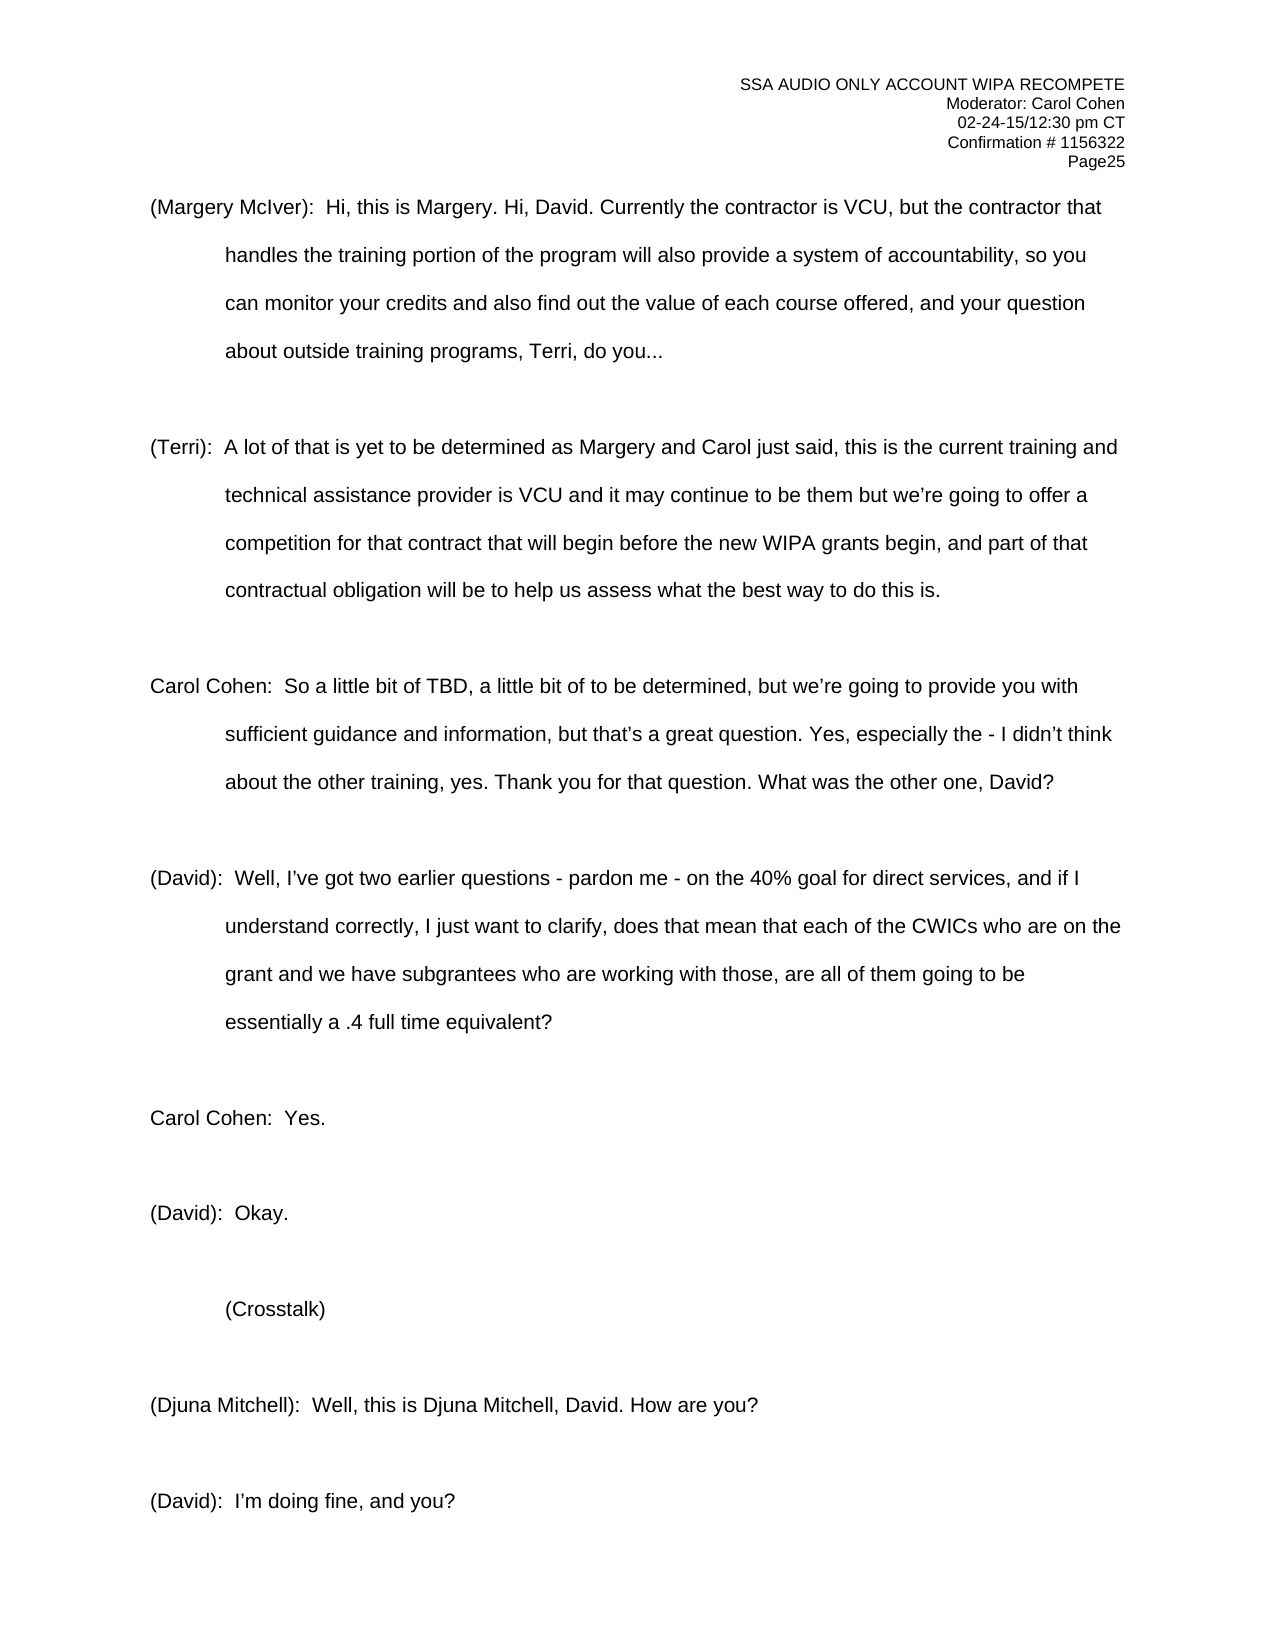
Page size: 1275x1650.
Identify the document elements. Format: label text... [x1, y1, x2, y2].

text (Crosstalk) [150, 1297, 1125, 1321]
text (David): Okay. [150, 1201, 1125, 1225]
text (David): Well, I’ve got two earlier questions - pardon me - on the 40% goal for direct services, and if I understand correctly, I just want to clarify, does that mean that each of the CWICs who are on the grant and we have subgrantees who are working with those, are all of them going to be essentially a .4 full time equivalent? [150, 866, 1125, 1033]
text (Margery McIver): Hi, this is Margery. Hi, David. Currently the contractor is VCU, but the contractor that handles the training portion of the program will also provide a system of accountability, so you can monitor your credits and also find out the value of each course offered, and your question about outside training programs, Terri, do you... [150, 195, 1125, 363]
text Carol Cohen: Yes. [150, 1105, 1125, 1129]
text (David): I’m doing fine, and you? [150, 1489, 1125, 1513]
text (Terri): A lot of that is yet to be determined as Margery and Carol just said, this is the current training and technical assistance provider is VCU and it may continue to be them but we’re going to offer a competition for that contract that will begin before the new WIPA grants begin, and part of that contractual obligation will be to help us assess what the best way to do this is. [150, 434, 1125, 602]
text Carol Cohen: So a little bit of TBD, a little bit of to be determined, but we’re going to provide you with sufficient guidance and information, but that’s a great question. Yes, especially the - I didn’t think about the other training, yes. Thank you for that question. What was the other one, David? [150, 674, 1125, 794]
text (Djuna Mitchell): Well, this is Djuna Mitchell, David. How are you? [150, 1393, 1125, 1417]
